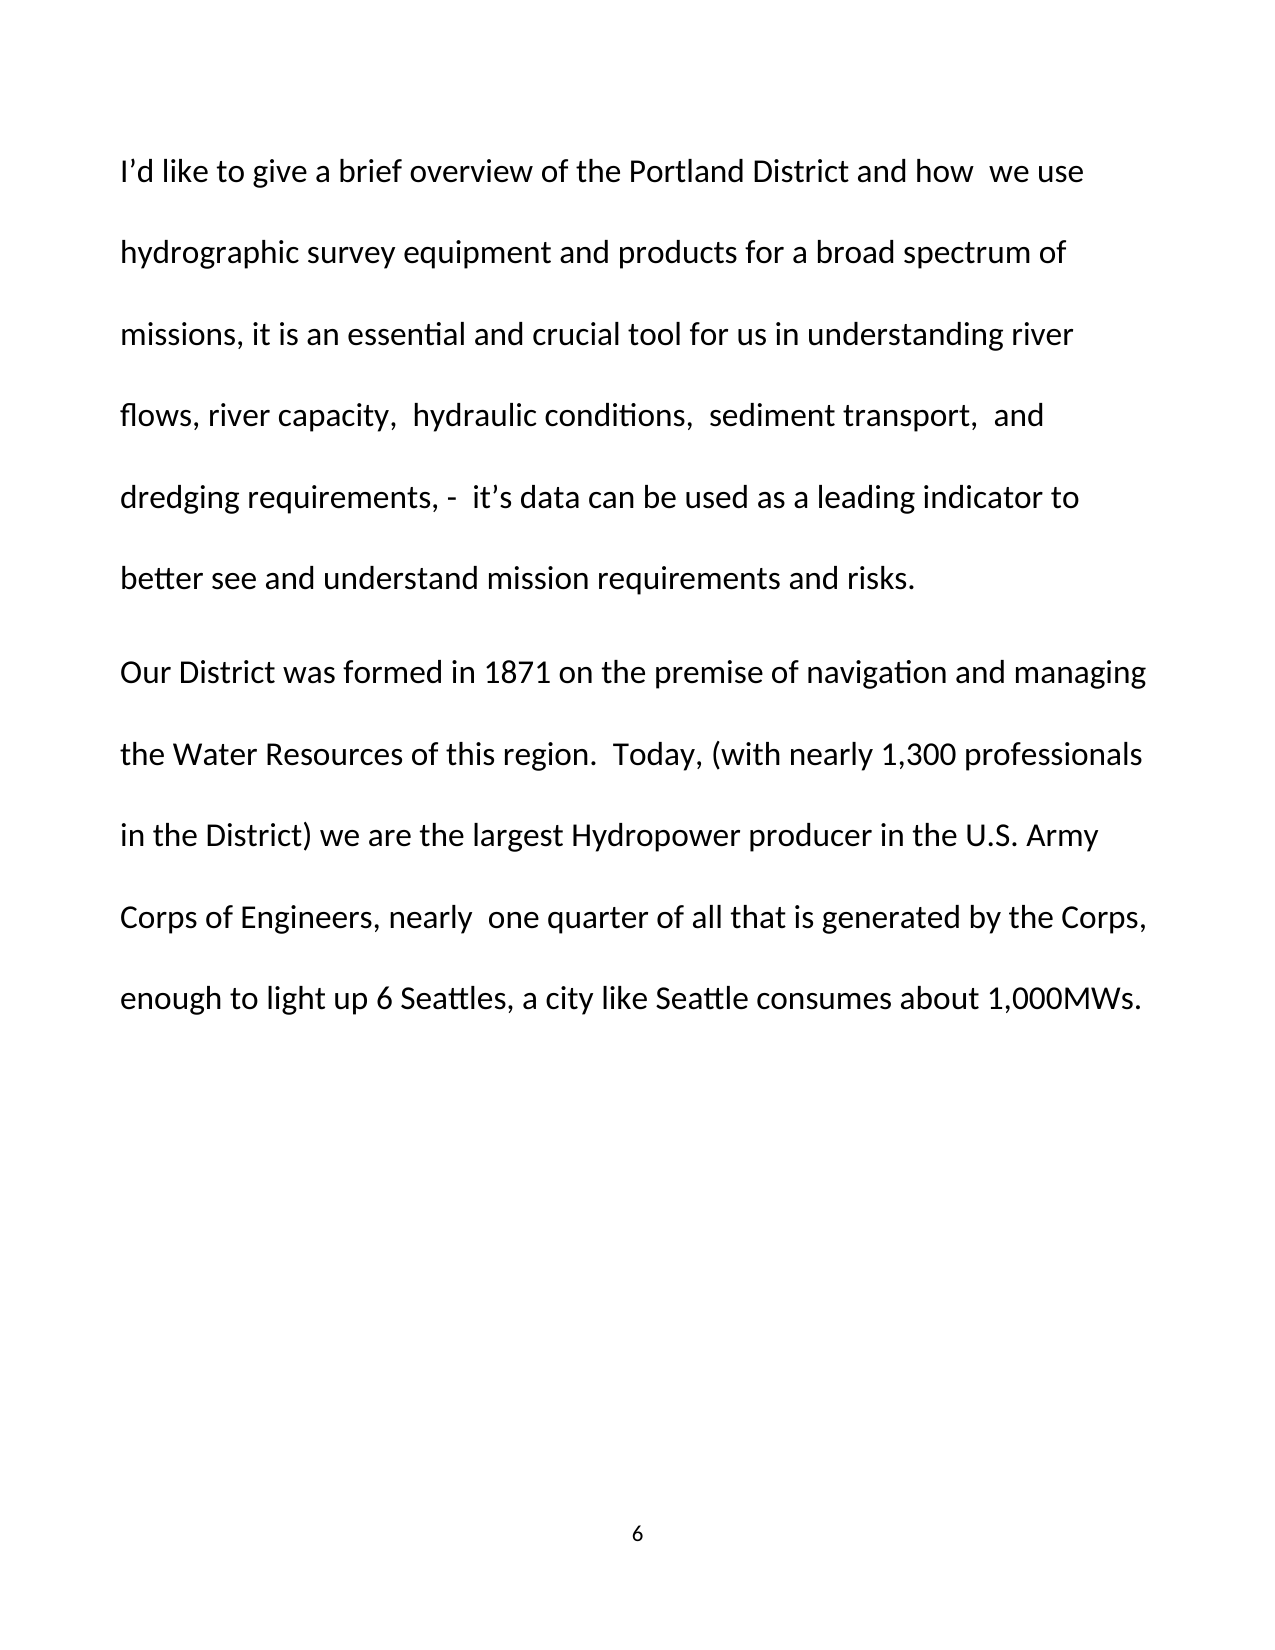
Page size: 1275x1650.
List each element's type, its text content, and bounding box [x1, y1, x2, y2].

text I’d like to give a brief overview of the Portland District and how we use hydrographic survey equipment and products for a broad spectrum of missions, it is an essential and crucial tool for us in understanding river flows, river capacity, hydraulic conditions, sediment transport, and dredging requirements, - it’s data can be used as a leading indicator to better see and understand mission requirements and risks. [120, 150, 1155, 598]
text Our District was formed in 1871 on the premise of navigation and managing the Water Resources of this region. Today, (with nearly 1,300 professionals in the District) we are the largest Hydropower producer in the U.S. Army Corps of Engineers, nearly one quarter of all that is generated by the Corps, enough to light up 6 Seattles, a city like Seattle consumes about 1,000MWs. [120, 651, 1155, 1018]
